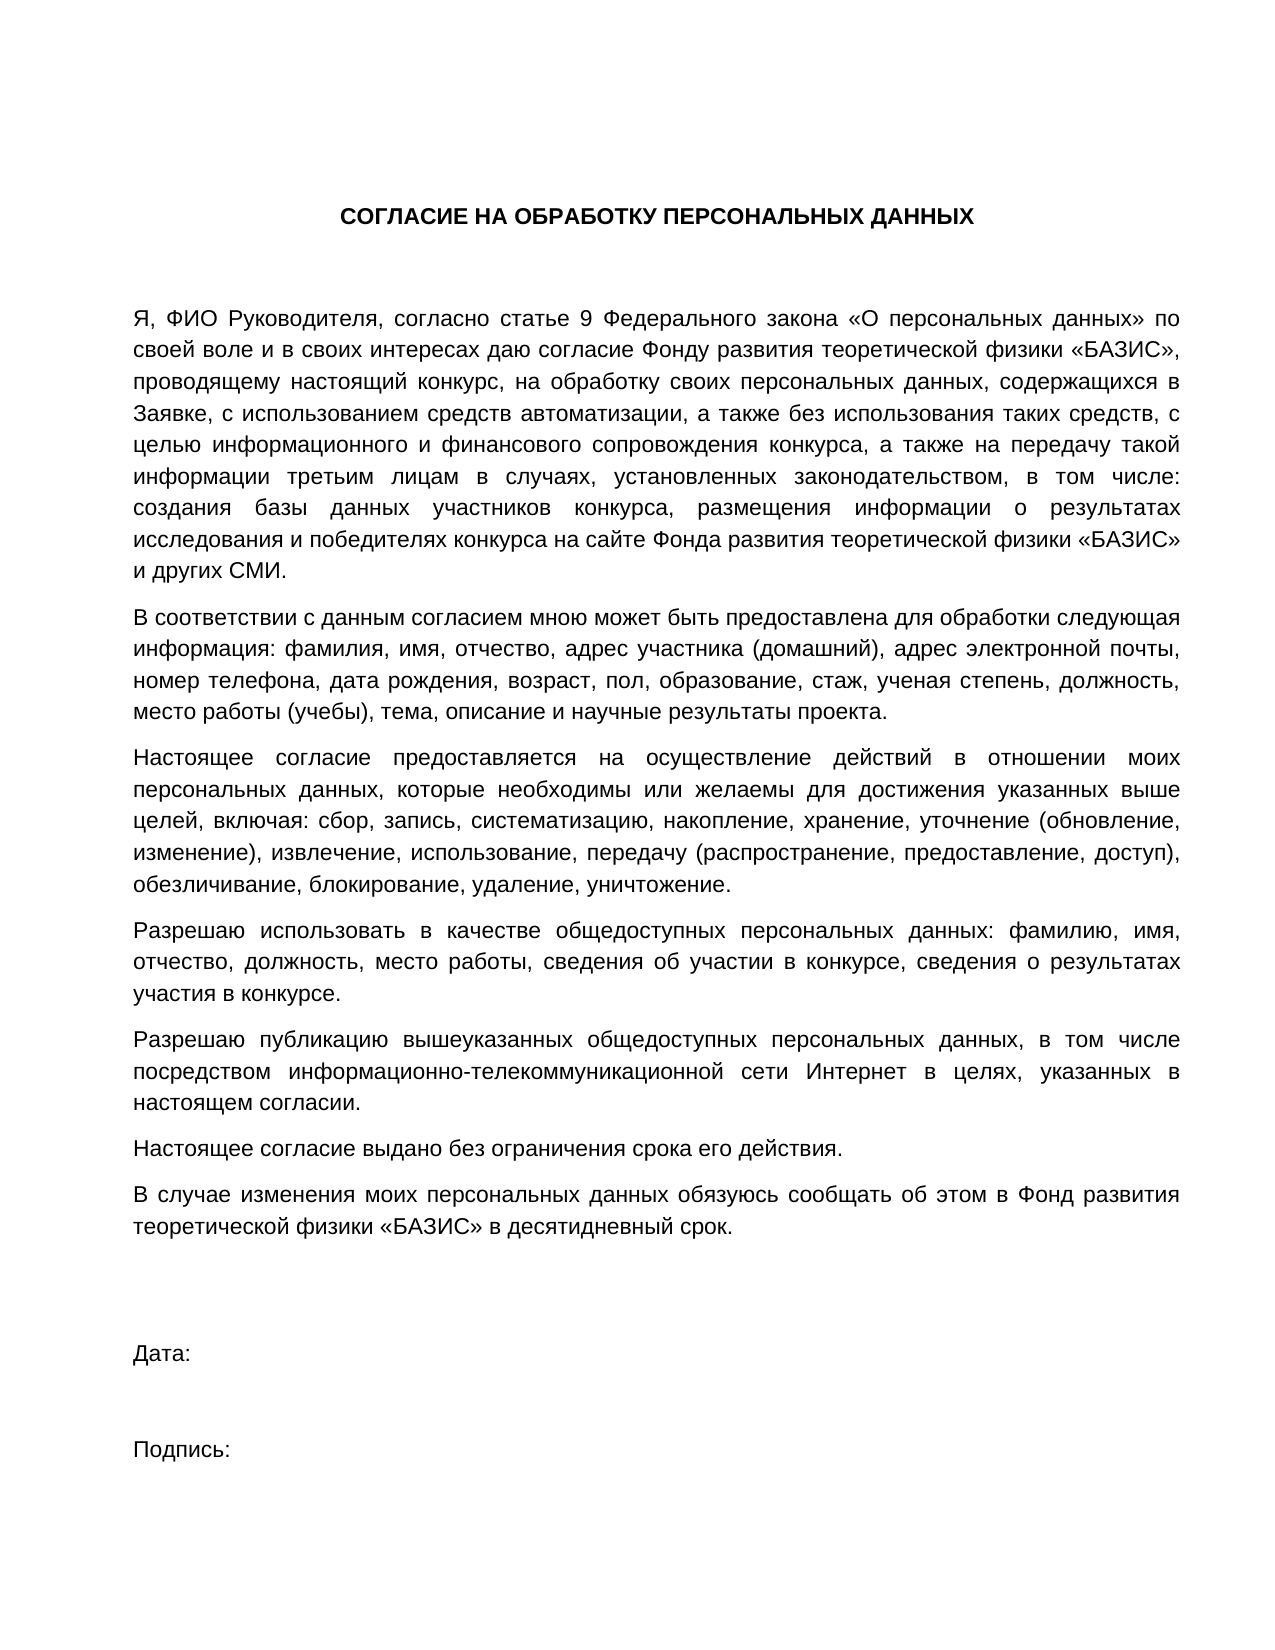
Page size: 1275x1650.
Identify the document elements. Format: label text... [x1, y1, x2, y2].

text Подпись: [133, 1436, 1181, 1462]
text Настоящее согласие предоставляется на осуществление действий в отношении моих персональных данных, которые необходимы или желаемы для достижения указанных выше целей, включая: сбор, запись, систематизацию, накопление, хранение, уточнение (обновление, изменение), извлечение, использование, передачу (распространение, предоставление, доступ), обезличивание, блокирование, удаление, уничтожение. [133, 744, 1181, 897]
text Настоящее согласие выдано без ограничения срока его действия. [133, 1135, 1181, 1162]
text В случае изменения моих персональных данных обязуюсь сообщать об этом в Фонд развития теоретической физики «БАЗИС» в десятидневный срок. [133, 1181, 1181, 1239]
text В соответствии с данным согласием мною может быть предоставлена для обработки следующая информация: фамилия, имя, отчество, адрес участника (домашний), адрес электронной почты, номер телефона, дата рождения, возраст, пол, образование, стаж, ученая степень, должность, место работы (учебы), тема, описание и научные результаты проекта. [133, 603, 1181, 724]
subtitle СОГЛАСИЕ НА ОБРАБОТКУ ПЕРСОНАЛЬНЫХ ДАННЫХ [133, 203, 1181, 229]
text Я, ФИО Руководителя, согласно статье 9 Федерального закона «О персональных данных» по своей воле и в своих интересах даю согласие Фонду развития теоретической физики «БАЗИС», проводящему настоящий конкурс, на обработку своих персональных данных, содержащихся в Заявке, с использованием средств автоматизации, а также без использования таких средств, с целью информационного и финансового сопровождения конкурса, а также на передачу такой информации третьим лицам в случаях, установленных законодательством, в том числе: создания базы данных участников конкурса, размещения информации о результатах исследования и победителях конкурса на сайте Фонда развития теоретической физики «БАЗИС» и других СМИ. [133, 242, 1181, 584]
text Разрешаю публикацию вышеуказанных общедоступных персональных данных, в том числе посредством информационно-телекоммуникационной сети Интернет в целях, указанных в настоящем согласии. [133, 1026, 1181, 1116]
text Разрешаю использовать в качестве общедоступных персональных данных: фамилию, имя, отчество, должность, место работы, сведения об участии в конкурсе, сведения о результатах участия в конкурсе. [133, 917, 1181, 1006]
text Дата: [133, 1340, 1181, 1367]
